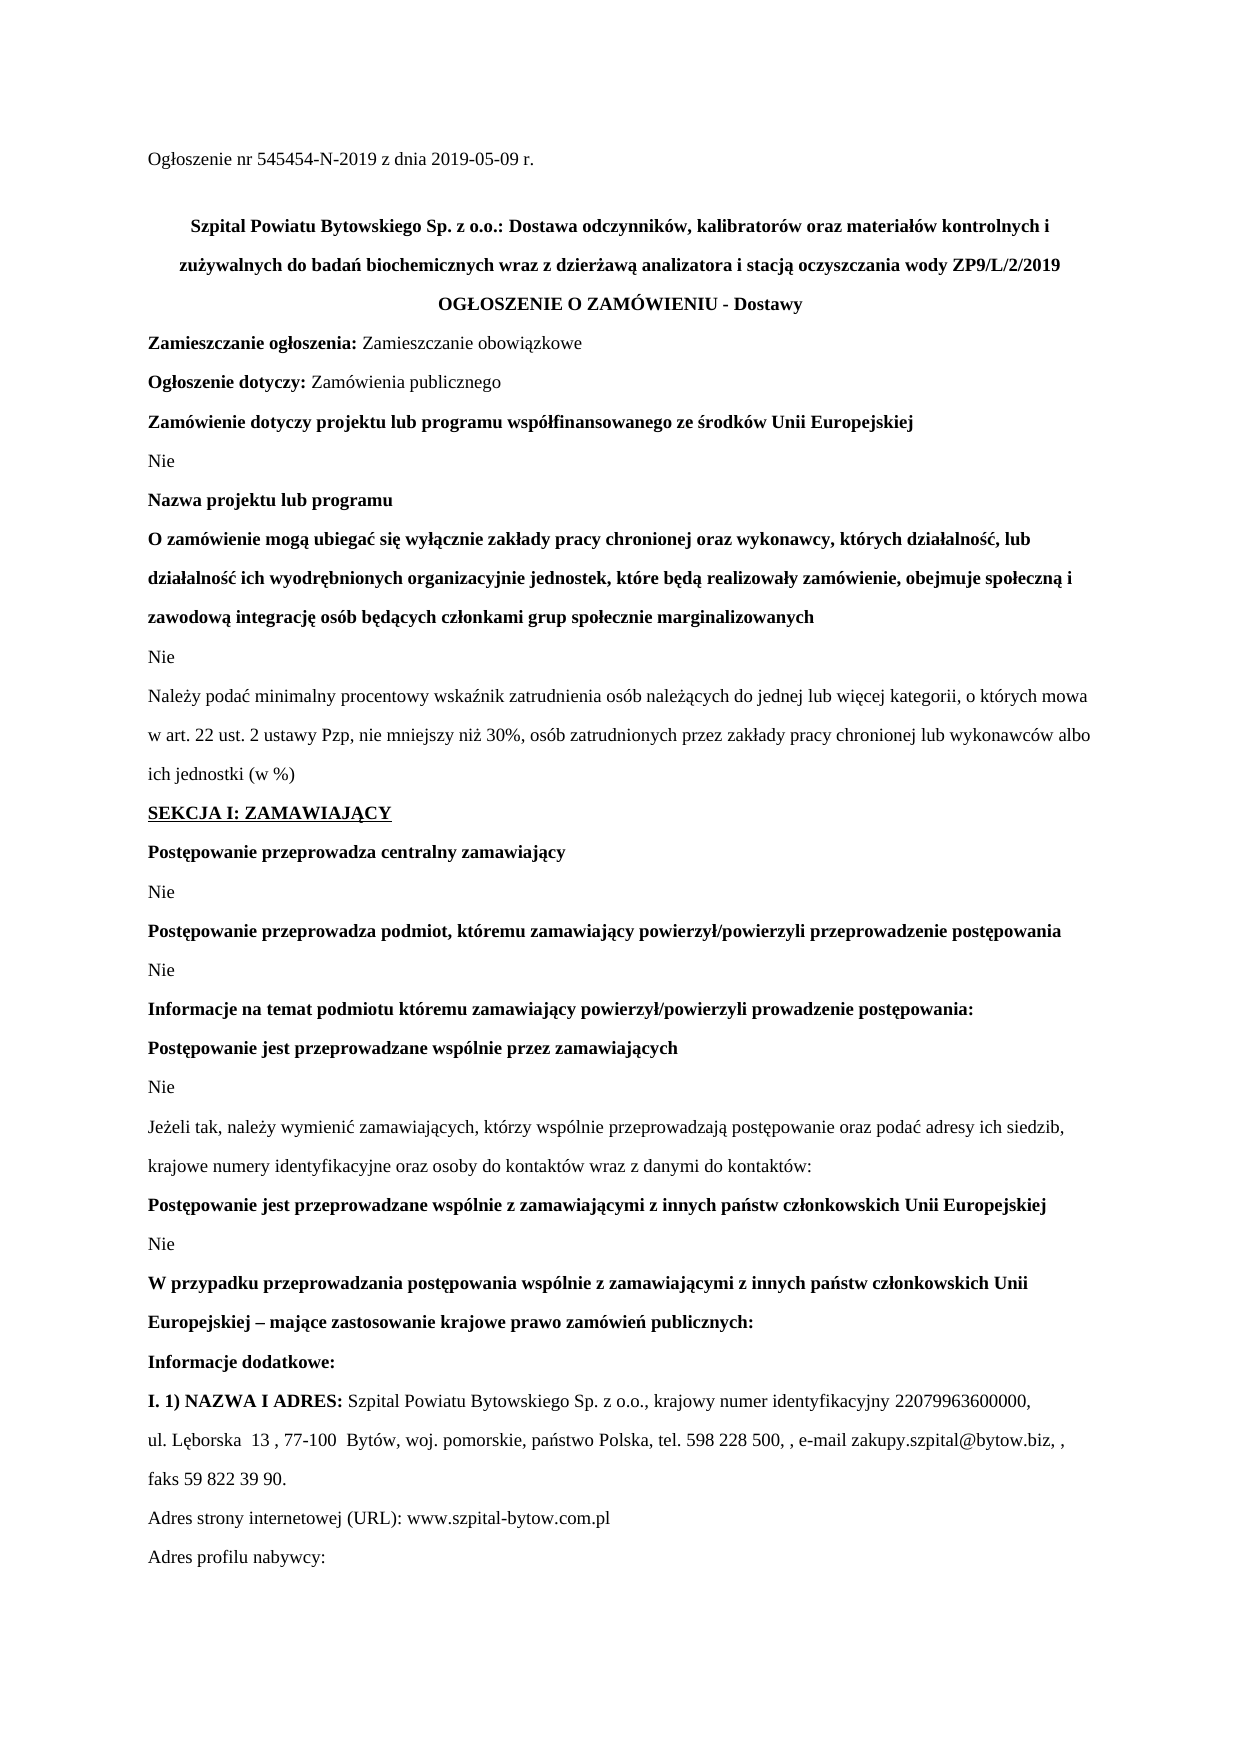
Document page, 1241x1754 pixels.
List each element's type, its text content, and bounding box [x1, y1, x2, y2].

text Szpital Powiatu Bytowskiego Sp. z o.o.: Dostawa odczynników, kalibratorów oraz materiałów kontrolnych i zużywalnych do badań biochemicznych wraz z dzierżawą analizatora i stacją oczyszczania wody ZP9/L/2/2019 OGŁOSZENIE O ZAMÓWIENIU - Dostawy [148, 197, 1093, 315]
text SEKCJA I: ZAMAWIAJĄCY [148, 785, 1093, 824]
text Nie [148, 941, 1093, 981]
text Zamówienie dotyczy projektu lub programu współfinansowanego ze środków Unii Europejskiej [148, 393, 1093, 432]
text Ogłoszenie dotyczy: Zamówienia publicznego [148, 354, 1093, 393]
text Nie [148, 1216, 1093, 1255]
text Nie Jeżeli tak, należy wymienić zamawiających, którzy wspólnie przeprowadzają postępowanie oraz podać adresy ich siedzib, krajowe numery identyfikacyjne oraz osoby do kontaktów wraz z danymi do kontaktów: Postępowanie jest przeprowadzane wspólnie z zamawiającymi z innych państw członkowskich Unii Europejskiej [148, 1059, 1093, 1216]
text O zamówienie mogą ubiegać się wyłącznie zakłady pracy chronionej oraz wykonawcy, których działalność, lub działalność ich wyodrębnionych organizacyjnie jednostek, które będą realizowały zamówienie, obejmuje społeczną i zawodową integrację osób będących członkami grup społecznie marginalizowanych [148, 511, 1093, 628]
text Postępowanie przeprowadza centralny zamawiający [148, 824, 1093, 863]
text W przypadku przeprowadzania postępowania wspólnie z zamawiającymi z innych państw członkowskich Unii Europejskiej – mające zastosowanie krajowe prawo zamówień publicznych: Informacje dodatkowe: [148, 1255, 1093, 1372]
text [148, 1372, 1093, 1568]
text Postępowanie przeprowadza podmiot, któremu zamawiający powierzył/powierzyli przeprowadzenie postępowania [148, 902, 1093, 941]
text Informacje na temat podmiotu któremu zamawiający powierzył/powierzyli prowadzenie postępowania: Postępowanie jest przeprowadzane wspólnie przez zamawiających [148, 981, 1093, 1059]
text Zamieszczanie ogłoszenia: Zamieszczanie obowiązkowe [148, 315, 1093, 354]
text Nie Nazwa projektu lub programu [148, 432, 1093, 511]
text Nie Należy podać minimalny procentowy wskaźnik zatrudnienia osób należących do jednej lub więcej kategorii, o których mowa w art. 22 ust. 2 ustawy Pzp, nie mniejszy niż 30%, osób zatrudnionych przez zakłady pracy chronionej lub wykonawców albo ich jednostki (w %) [148, 628, 1093, 785]
text Nie [148, 863, 1093, 902]
text Ogłoszenie nr 545454-N-2019 z dnia 2019-05-09 r. [148, 148, 1093, 197]
